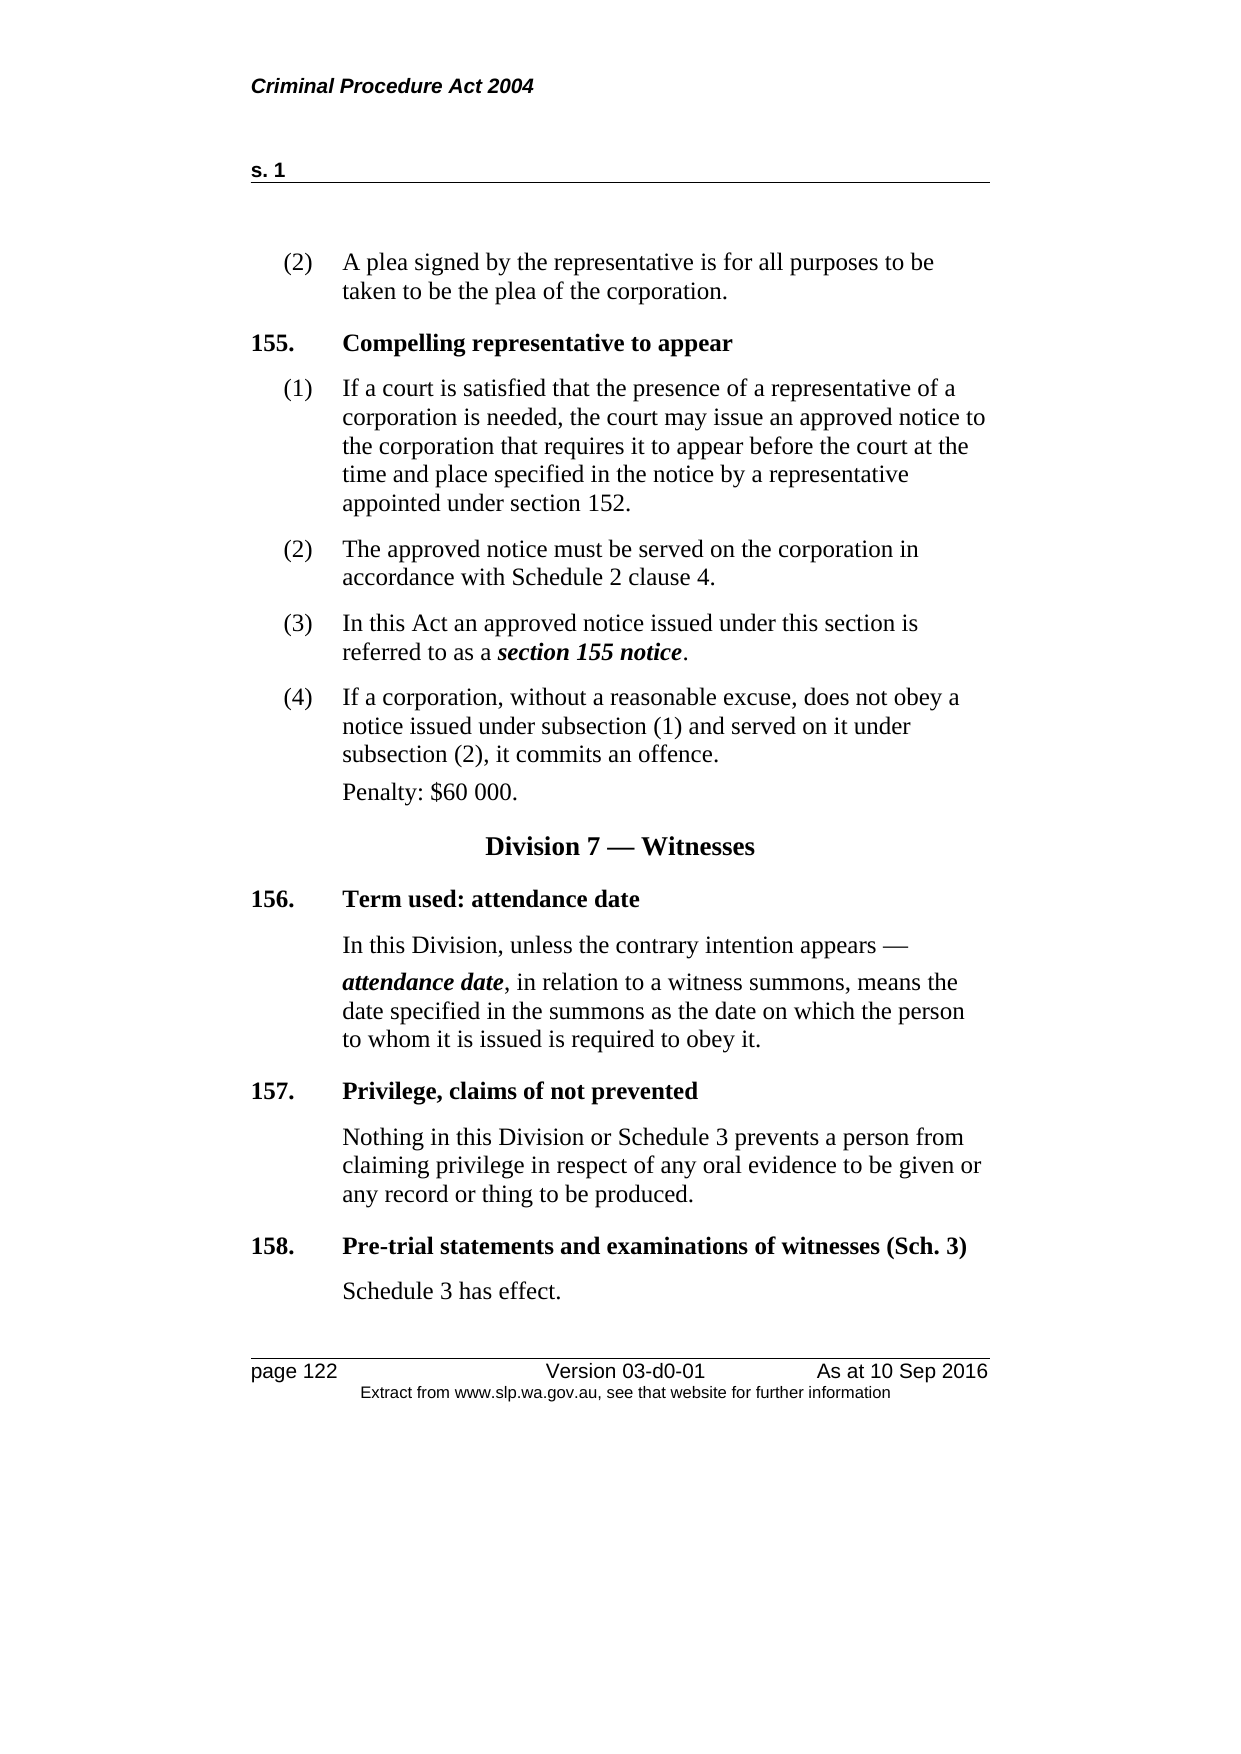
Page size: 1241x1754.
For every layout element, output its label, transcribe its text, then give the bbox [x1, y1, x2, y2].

text (2) The approved notice must be served on the corporation in accordance with Schedule 2 clause 4. [251, 534, 990, 591]
subtitle 158. Pre-trial statements and examinations of witnesses (Sch. 3) [251, 1231, 990, 1259]
text Nothing in this Division or Schedule 3 prevents a person from claiming privilege in respect of any oral evidence to be given or any record or thing to be produced. [251, 1122, 990, 1208]
subtitle 155. Compelling representative to appear [251, 328, 990, 357]
text (4) If a corporation, without a reasonable excuse, does not obey a notice issued under subsection (1) and served on it under subsection (2), it commits an offence. [251, 682, 990, 768]
text attendance date, in relation to a witness summons, means the date specified in the summons as the date on which the person to whom it is issued is required to obey it. [251, 967, 990, 1053]
subtitle 157. Privilege, claims of not prevented [251, 1076, 990, 1105]
text In this Division, unless the contrary intention appears — [251, 930, 990, 959]
text (1) If a court is satisfied that the presence of a representative of a corporation is needed, the court may issue an approved notice to the corporation that requires it to appear before the court at the time and place specified in the notice by a representative appointed under section 152. [251, 373, 990, 517]
text (2) A plea signed by the representative is for all purposes to be taken to be the plea of the corporation. [251, 247, 990, 305]
text Schedule 3 has effect. [251, 1276, 990, 1305]
subtitle 156. Term used: attendance date [251, 884, 990, 913]
text (3) In this Act an approved notice issued under this section is referred to as a section 155 notice. [251, 608, 990, 665]
text Penalty: $60 000. [251, 777, 990, 805]
subtitle Division 7 — Witnesses [251, 830, 990, 862]
